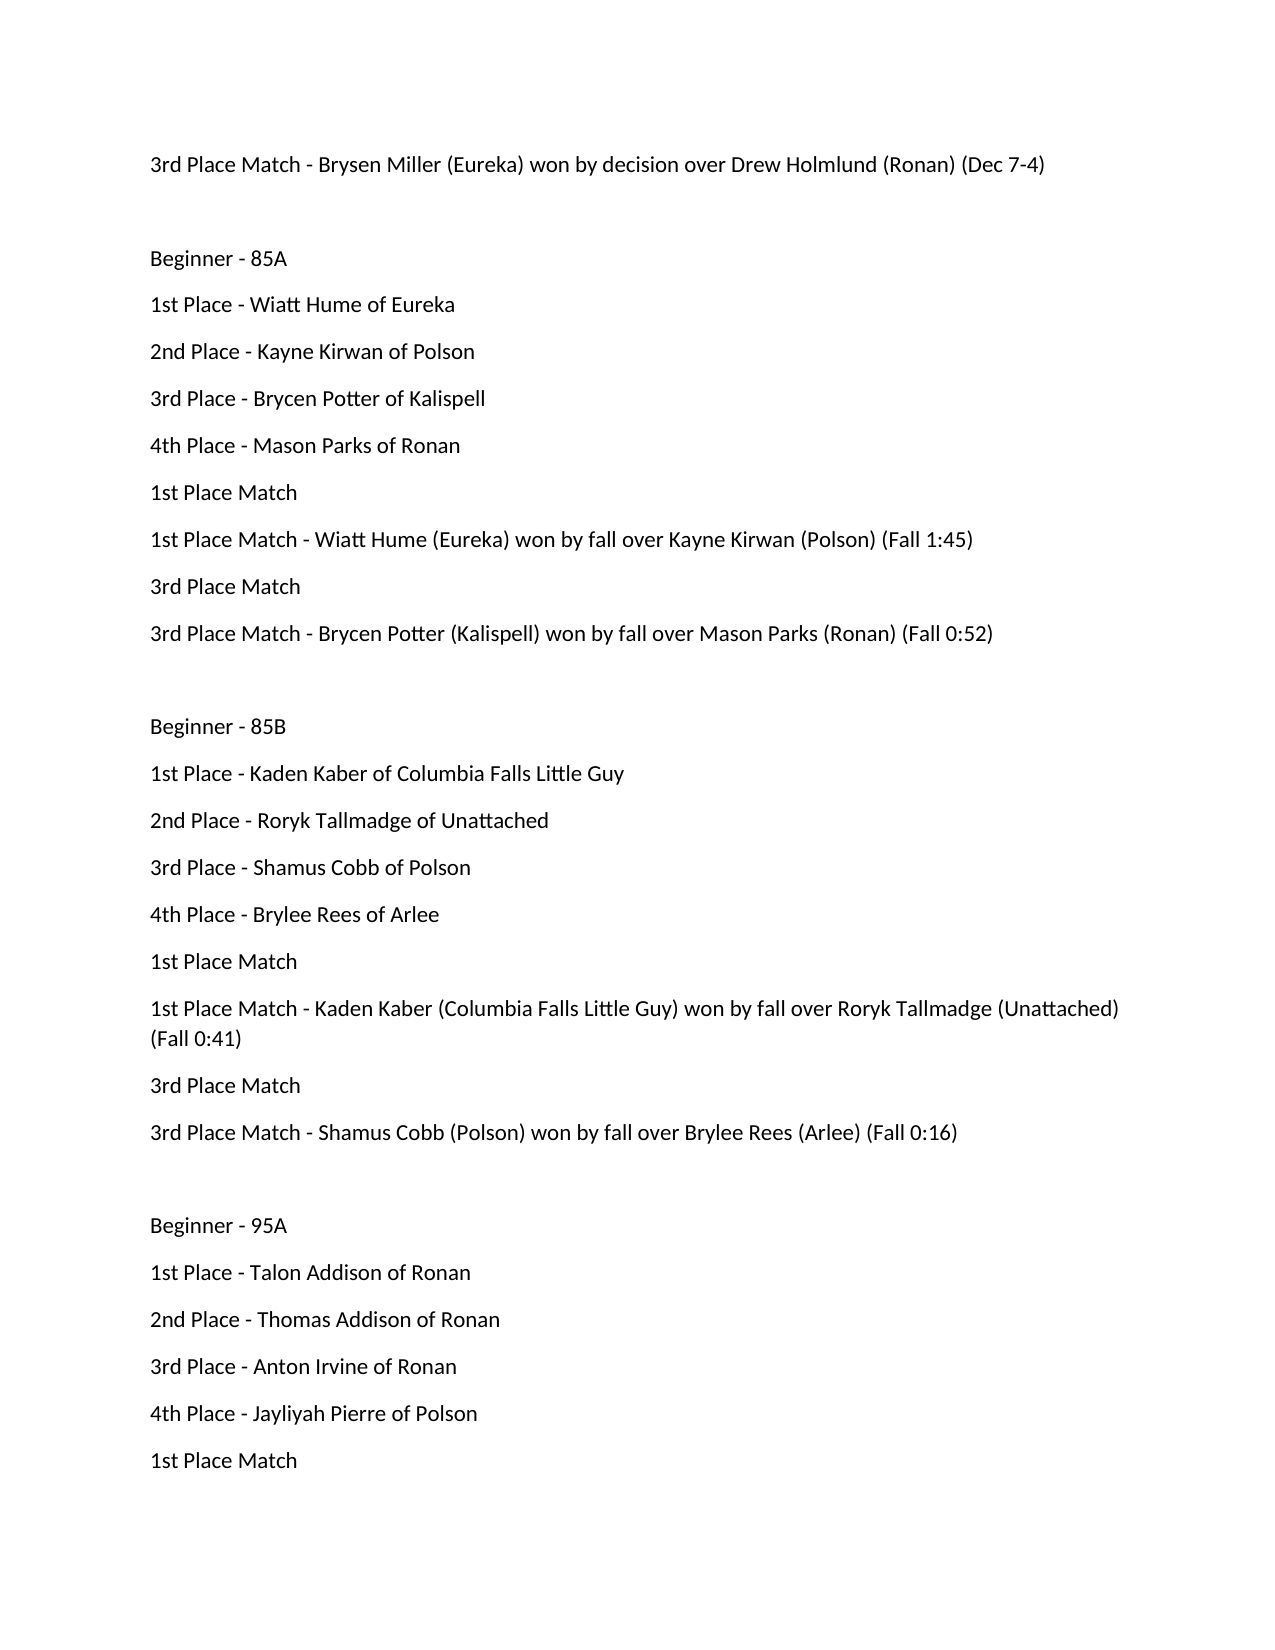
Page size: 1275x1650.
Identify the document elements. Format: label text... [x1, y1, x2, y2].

text 4th Place - Brylee Rees of Arlee [150, 900, 1125, 928]
text 2nd Place - Kayne Kirwan of Polson [150, 337, 1125, 366]
text 3rd Place - Brycen Potter of Kalispell [150, 384, 1125, 412]
text 2nd Place - Thomas Addison of Ronan [150, 1305, 1125, 1333]
text 3rd Place - Shamus Cobb of Polson [150, 853, 1125, 881]
text 3rd Place Match - Brycen Potter (Kalispell) won by fall over Mason Parks (Ronan) (Fall 0:52) [150, 619, 1125, 647]
text 3rd Place Match [150, 1071, 1125, 1099]
text Beginner - 85A [150, 244, 1125, 272]
text 1st Place Match - Wiatt Hume (Eureka) won by fall over Kayne Kirwan (Polson) (Fall 1:45) [150, 525, 1125, 553]
text 1st Place - Kaden Kaber of Columbia Falls Little Guy [150, 759, 1125, 787]
text Beginner - 95A [150, 1211, 1125, 1239]
text 1st Place Match [150, 478, 1125, 506]
text 4th Place - Mason Parks of Ronan [150, 431, 1125, 459]
text 1st Place - Talon Addison of Ronan [150, 1258, 1125, 1286]
text 3rd Place - Anton Irvine of Ronan [150, 1352, 1125, 1380]
text 1st Place Match [150, 947, 1125, 975]
text 4th Place - Jayliyah Pierre of Polson [150, 1399, 1125, 1427]
text Beginner - 85B [150, 712, 1125, 741]
text 1st Place - Wiatt Hume of Eureka [150, 291, 1125, 319]
text 1st Place Match [150, 1446, 1125, 1474]
text 1st Place Match - Kaden Kaber (Columbia Falls Little Guy) won by fall over Roryk Tallmadge (Unattached) (Fall 0:41) [150, 994, 1125, 1052]
text 3rd Place Match [150, 572, 1125, 600]
text 2nd Place - Roryk Tallmadge of Unattached [150, 806, 1125, 834]
text 3rd Place Match - Brysen Miller (Eureka) won by decision over Drew Holmlund (Ronan) (Dec 7-4) [150, 150, 1125, 178]
text 3rd Place Match - Shamus Cobb (Polson) won by fall over Brylee Rees (Arlee) (Fall 0:16) [150, 1118, 1125, 1146]
